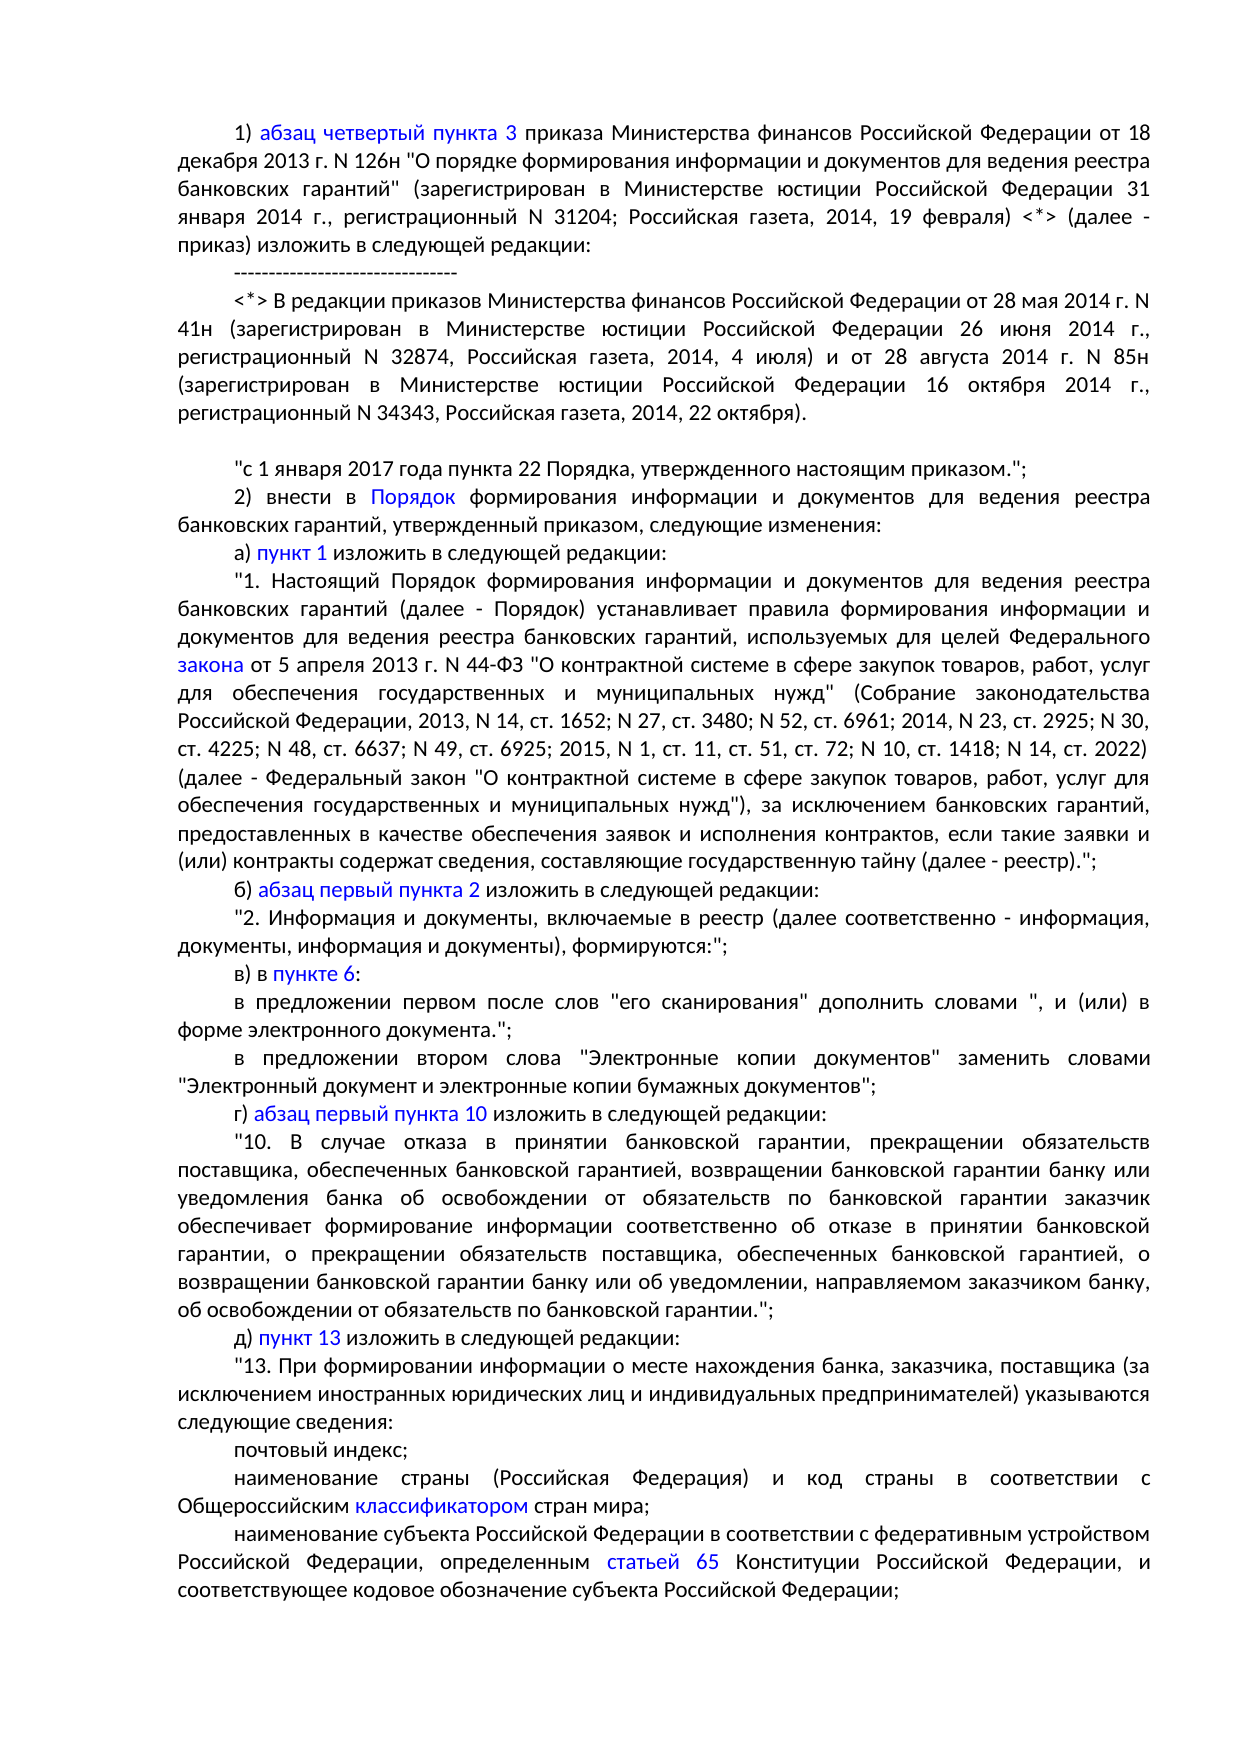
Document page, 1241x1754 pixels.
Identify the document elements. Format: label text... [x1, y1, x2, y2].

text г) абзац первый пункта 10 изложить в следующей редакции: [177, 1099, 1152, 1127]
text <*> В редакции приказов Министерства финансов Российской Федерации от 28 мая 2014 г. N 41н (зарегистрирован в Министерстве юстиции Российской Федерации 26 июня 2014 г., регистрационный N 32874, Российская газета, 2014, 4 июля) и от 28 августа 2014 г. N 85н (зарегистрирован в Министерстве юстиции Российской Федерации 16 октября 2014 г., регистрационный N 34343, Российская газета, 2014, 22 октября). [177, 286, 1152, 426]
text в предложении втором слова "Электронные копии документов" заменить словами "Электронный документ и электронные копии бумажных документов"; [177, 1043, 1152, 1099]
text "13. При формировании информации о месте нахождения банка, заказчика, поставщика (за исключением иностранных юридических лиц и индивидуальных предпринимателей) указываются следующие сведения: [177, 1351, 1152, 1435]
text почтовый индекс; [177, 1435, 1152, 1463]
text 1) абзац четвертый пункта 3 приказа Министерства финансов Российской Федерации от 18 декабря 2013 г. N 126н "О порядке формирования информации и документов для ведения реестра банковских гарантий" (зарегистрирован в Министерстве юстиции Российской Федерации 31 января 2014 г., регистрационный N 31204; Российская газета, 2014, 19 февраля) <*> (далее - приказ) изложить в следующей редакции: [177, 118, 1152, 258]
text "1. Настоящий Порядок формирования информации и документов для ведения реестра банковских гарантий (далее - Порядок) устанавливает правила формирования информации и документов для ведения реестра банковских гарантий, используемых для целей Федерального закона от 5 апреля 2013 г. N 44-ФЗ "О контрактной системе в сфере закупок товаров, работ, услуг для обеспечения государственных и муниципальных нужд" (Собрание законодательства Российской Федерации, 2013, N 14, ст. 1652; N 27, ст. 3480; N 52, ст. 6961; 2014, N 23, ст. 2925; N 30, ст. 4225; N 48, ст. 6637; N 49, ст. 6925; 2015, N 1, ст. 11, ст. 51, ст. 72; N 10, ст. 1418; N 14, ст. 2022) (далее - Федеральный закон "О контрактной системе в сфере закупок товаров, работ, услуг для обеспечения государственных и муниципальных нужд"), за исключением банковских гарантий, предоставленных в качестве обеспечения заявок и исполнения контрактов, если такие заявки и (или) контракты содержат сведения, составляющие государственную тайну (далее - реестр)."; [177, 566, 1152, 875]
text наименование страны (Российская Федерация) и код страны в соответствии с Общероссийским классификатором стран мира; [177, 1463, 1152, 1519]
text наименование субъекта Российской Федерации в соответствии с федеративным устройством Российской Федерации, определенным статьей 65 Конституции Российской Федерации, и соответствующее кодовое обозначение субъекта Российской Федерации; [177, 1519, 1152, 1603]
text 2) внести в Порядок формирования информации и документов для ведения реестра банковских гарантий, утвержденный приказом, следующие изменения: [177, 482, 1152, 538]
text а) пункт 1 изложить в следующей редакции: [177, 538, 1152, 566]
text в предложении первом после слов "его сканирования" дополнить словами ", и (или) в форме электронного документа."; [177, 987, 1152, 1043]
text д) пункт 13 изложить в следующей редакции: [177, 1323, 1152, 1351]
text "10. В случае отказа в принятии банковской гарантии, прекращении обязательств поставщика, обеспеченных банковской гарантией, возвращении банковской гарантии банку или уведомления банка об освобождении от обязательств по банковской гарантии заказчик обеспечивает формирование информации соответственно об отказе в принятии банковской гарантии, о прекращении обязательств поставщика, обеспеченных банковской гарантией, о возвращении банковской гарантии банку или об уведомлении, направляемом заказчиком банку, об освобождении от обязательств по банковской гарантии."; [177, 1127, 1152, 1323]
text "2. Информация и документы, включаемые в реестр (далее соответственно - информация, документы, информация и документы), формируются:"; [177, 903, 1152, 959]
text -------------------------------- [177, 258, 1152, 286]
text б) абзац первый пункта 2 изложить в следующей редакции: [177, 875, 1152, 903]
text "с 1 января 2017 года пункта 22 Порядка, утвержденного настоящим приказом."; [177, 454, 1152, 482]
text в) в пункте 6: [177, 959, 1152, 987]
